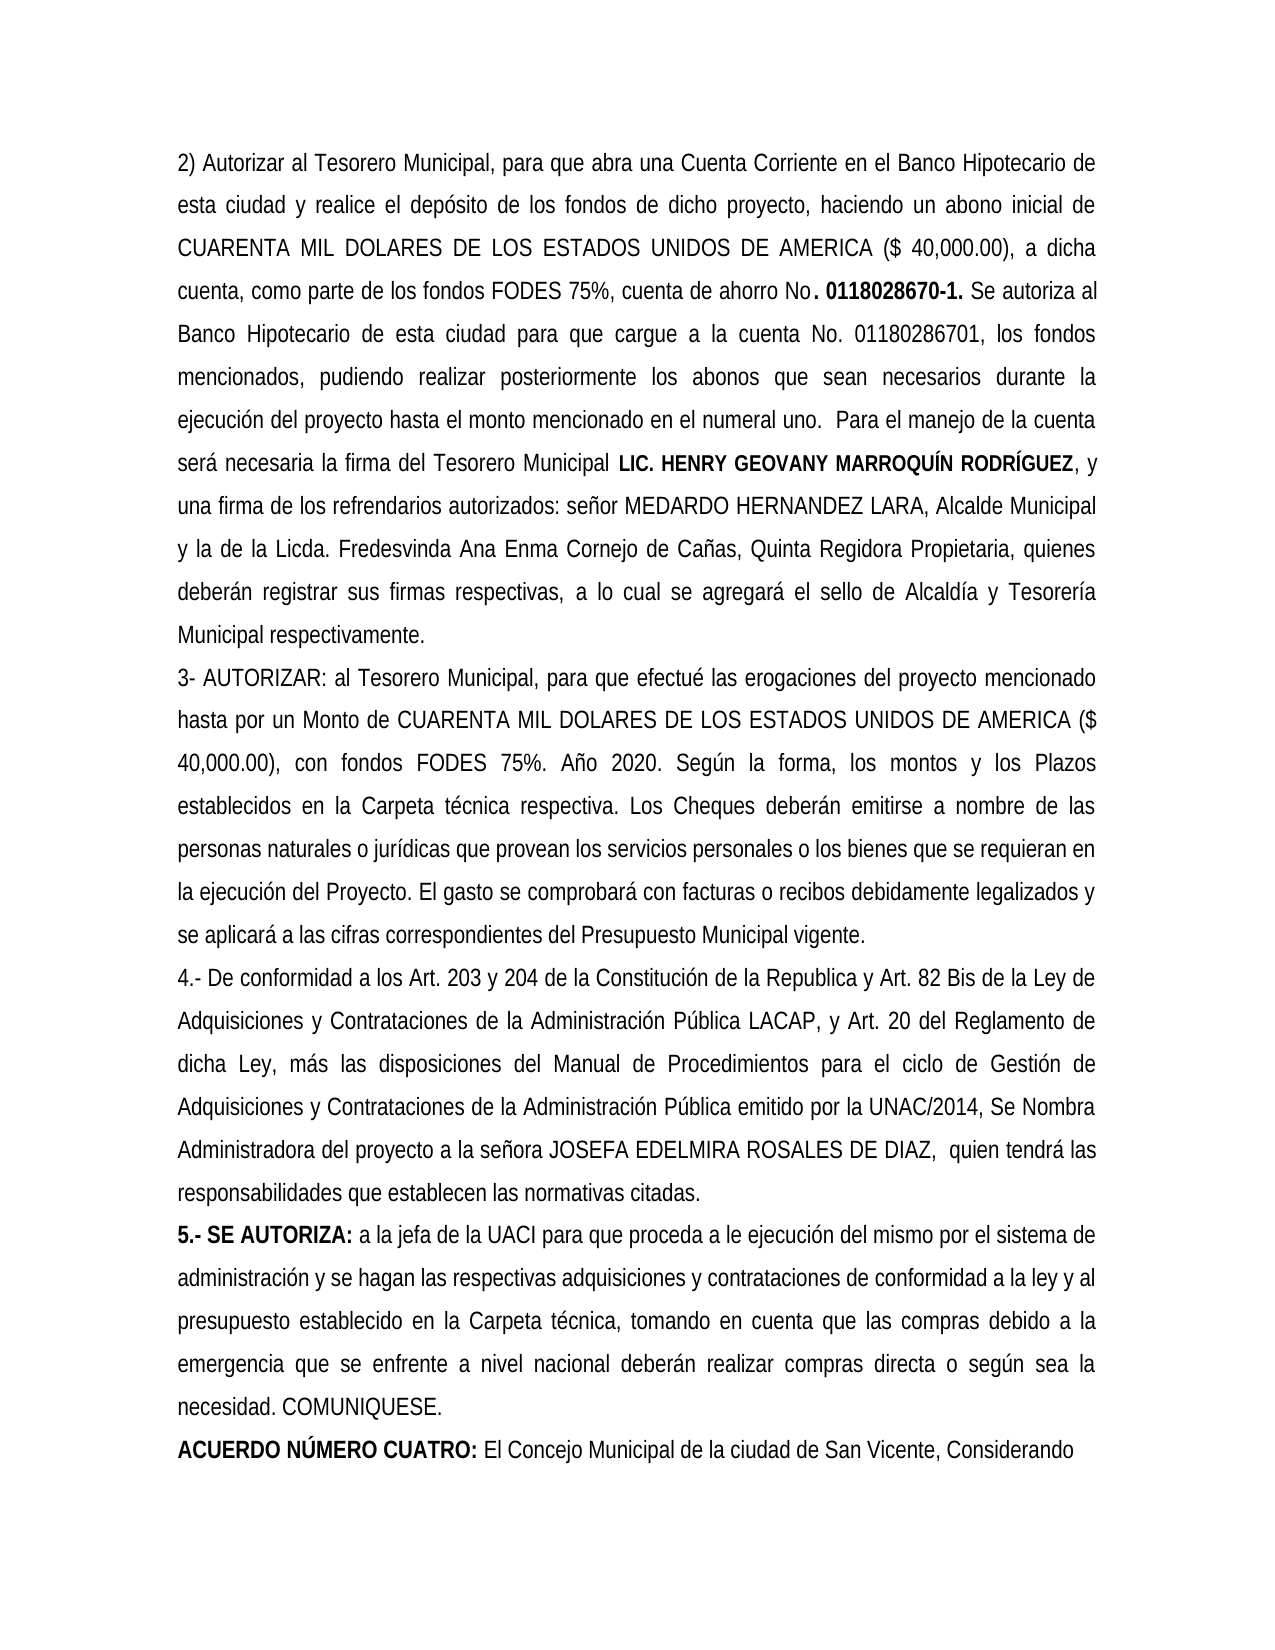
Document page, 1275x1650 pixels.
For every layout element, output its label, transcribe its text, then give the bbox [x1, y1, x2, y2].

text 4.- De conformidad a los Art. 203 y 204 de la Constitución de la Republica y Art. 82 Bis de la Ley de Adquisiciones y Contrataciones de la Administración Pública LACAP, y Art. 20 del Reglamento de dicha Ley, más las disposiciones del Manual de Procedimientos para el ciclo de Gestión de Adquisiciones y Contrataciones de la Administración Pública emitido por la UNAC/2014, Se Nombra Administradora del proyecto a la señora JOSEFA EDELMIRA ROSALES DE DIAZ, quien tendrá las responsabilidades que establecen las normativas citadas. [177, 963, 1098, 1206]
text 5.- SE AUTORIZA: a la jefa de la UACI para que proceda a le ejecución del mismo por el sistema de administración y se hagan las respectivas adquisiciones y contrataciones de conformidad a la ley y al presupuesto establecido en la Carpeta técnica, tomando en cuenta que las compras debido a la emergencia que se enfrente a nivel nacional deberán realizar compras directa o según sea la necesidad. COMUNIQUESE. [177, 1221, 1098, 1421]
text 3- AUTORIZAR: al Tesorero Municipal, para que efectué las erogaciones del proyecto mencionado hasta por un Monto de CUARENTA MIL DOLARES DE LOS ESTADOS UNIDOS DE AMERICA ($ 40,000.00), con fondos FODES 75%. Año 2020. Según la forma, los montos y los Plazos establecidos en la Carpeta técnica respectiva. Los Cheques deberán emitirse a nombre de las personas naturales o jurídicas que provean los servicios personales o los bienes que se requieran en la ejecución del Proyecto. El gasto se comprobará con facturas o recibos debidamente legalizados y se aplicará a las cifras correspondientes del Presupuesto Municipal vigente. [177, 663, 1098, 949]
text 2) Autorizar al Tesorero Municipal, para que abra una Cuenta Corriente en el Banco Hipotecario de esta ciudad y realice el depósito de los fondos de dicho proyecto, haciendo un abono inicial de CUARENTA MIL DOLARES DE LOS ESTADOS UNIDOS DE AMERICA ($ 40,000.00), a dicha cuenta, como parte de los fondos FODES 75%, cuenta de ahorro No. 0118028670-1. Se autoriza al Banco Hipotecario de esta ciudad para que cargue a la cuenta No. 01180286701, los fondos mencionados, pudiendo realizar posteriormente los abonos que sean necesarios durante la ejecución del proyecto hasta el monto mencionado en el numeral uno. Para el manejo de la cuenta será necesaria la firma del Tesorero Municipal LIC. HENRY GEOVANY MARROQUÍN RODRÍGUEZ, y una firma de los refrendarios autorizados: señor MEDARDO HERNANDEZ LARA, Alcalde Municipal y la de la Licda. Fredesvinda Ana Enma Cornejo de Cañas, Quinta Regidora Propietaria, quienes deberán registrar sus firmas respectivas, a lo cual se agregará el sello de Alcaldía y Tesorería Municipal respectivamente. [177, 148, 1098, 648]
text ACUERDO NÚMERO CUATRO: El Concejo Municipal de la ciudad de San Vicente, Considerando [177, 1435, 1098, 1464]
